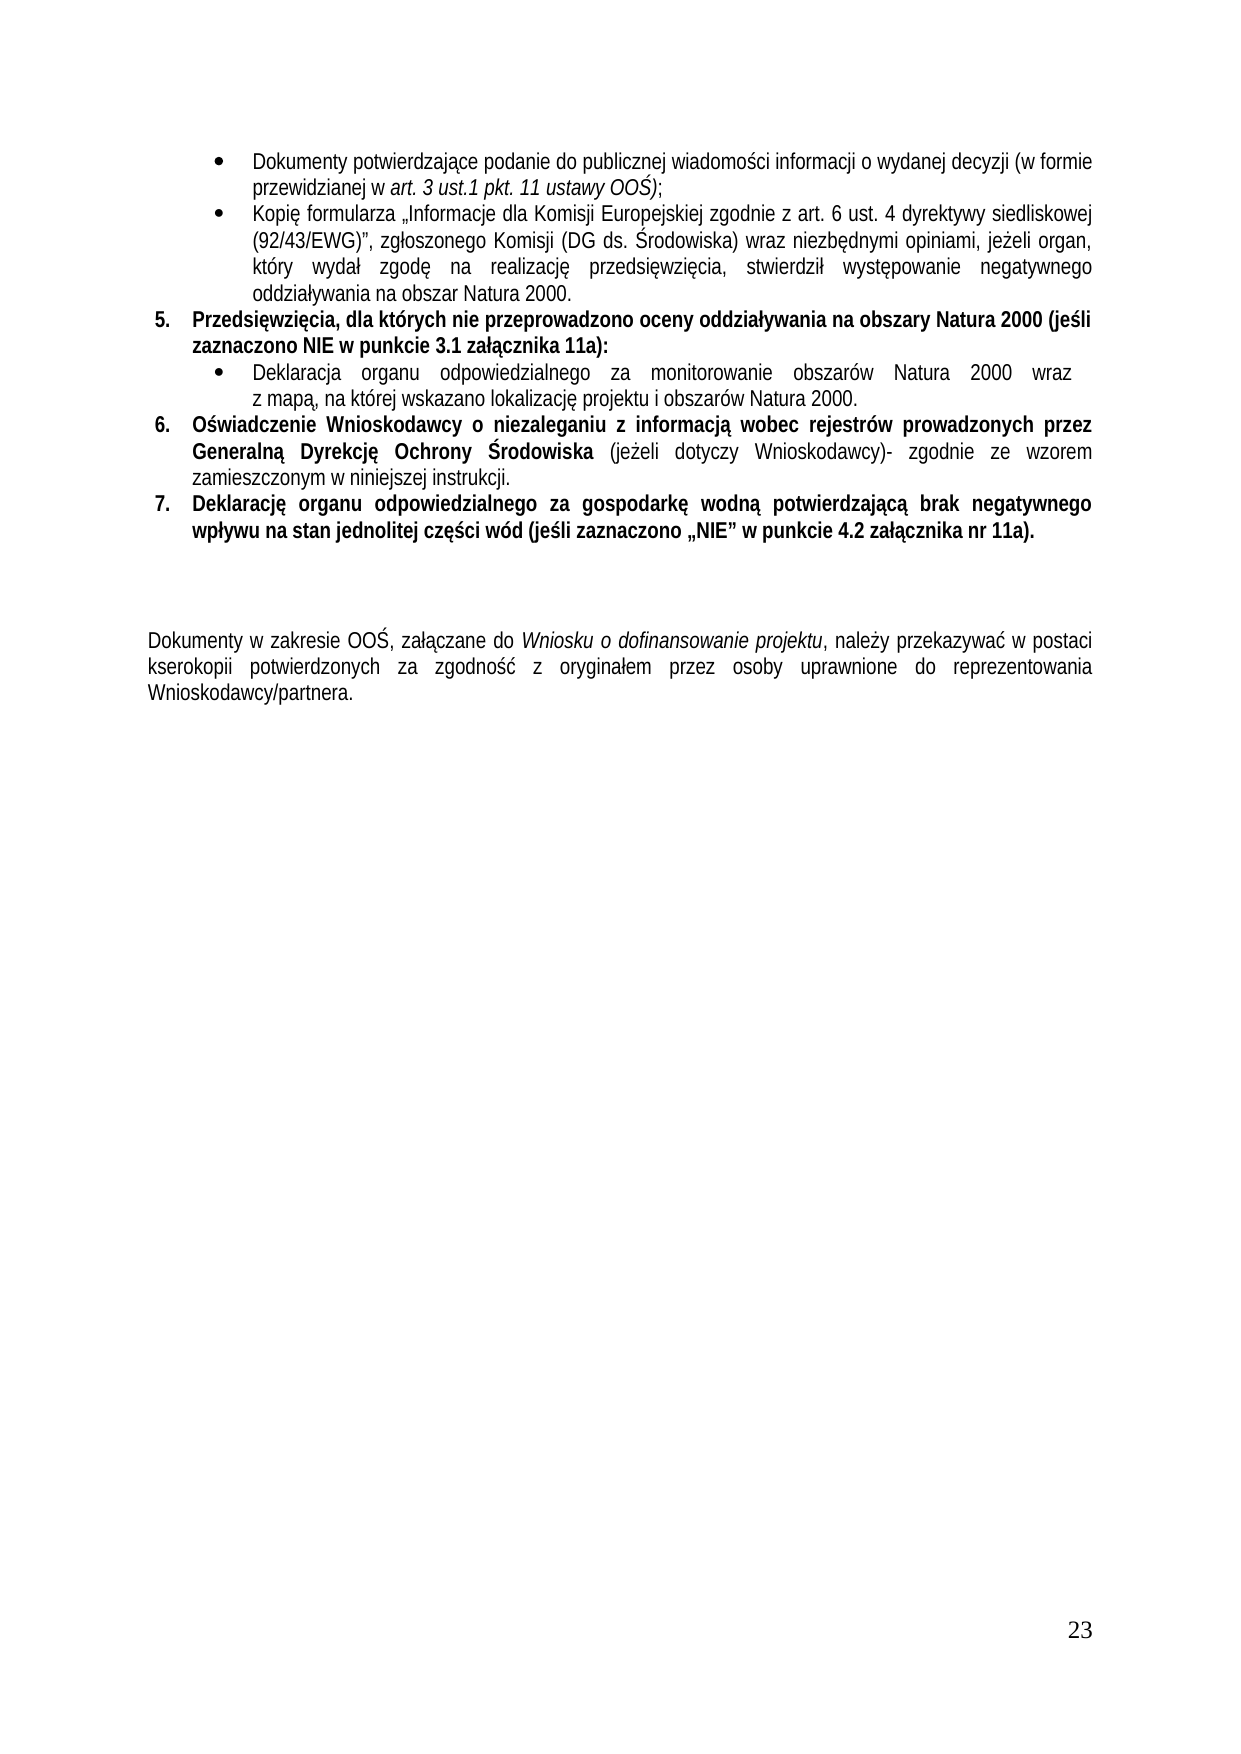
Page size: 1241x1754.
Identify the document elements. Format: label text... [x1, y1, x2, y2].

list Deklarację organu odpowiedzialnego za gospodarkę wodną potwierdzającą brak negatywnego wpływu na stan jednolitej części wód (jeśli zaznaczono „NIE” w punkcie 4.2 załącznika nr 11a). [154, 490, 1092, 543]
list Deklaracja organu odpowiedzialnego za monitorowanie obszarów Natura 2000 wraz z mapą, na której wskazano lokalizację projektu i obszarów Natura 2000. [215, 358, 1092, 411]
list Oświadczenie Wnioskodawcy o niezaleganiu z informacją wobec rejestrów prowadzonych przez Generalną Dyrekcję Ochrony Środowiska (jeżeli dotyczy Wnioskodawcy)- zgodnie ze wzorem zamieszczonym w niniejszej instrukcji. [154, 411, 1092, 490]
list Kopię formularza „Informacje dla Komisji Europejskiej zgodnie z art. 6 ust. 4 dyrektywy siedliskowej (92/43/EWG)”, zgłoszonego Komisji (DG ds. Środowiska) wraz niezbędnymi opiniami, jeżeli organ, który wydał zgodę na realizację przedsięwzięcia, stwierdził występowanie negatywnego oddziaływania na obszar Natura 2000. [215, 200, 1092, 306]
list Przedsięwzięcia, dla których nie przeprowadzono oceny oddziaływania na obszary Natura 2000 (jeśli zaznaczono NIE w punkcie 3.1 załącznika 11a): [154, 306, 1092, 358]
list Dokumenty potwierdzające podanie do publicznej wiadomości informacji o wydanej decyzji (w formie przewidzianej w art. 3 ust.1 pkt. 11 ustawy OOŚ); [215, 148, 1092, 200]
text Dokumenty w zakresie OOŚ, załączane do Wniosku o dofinansowanie projektu, należy przekazywać w postaci kserokopii potwierdzonych za zgodność z oryginałem przez osoby uprawnione do reprezentowania Wnioskodawcy/partnera. [148, 627, 1092, 706]
